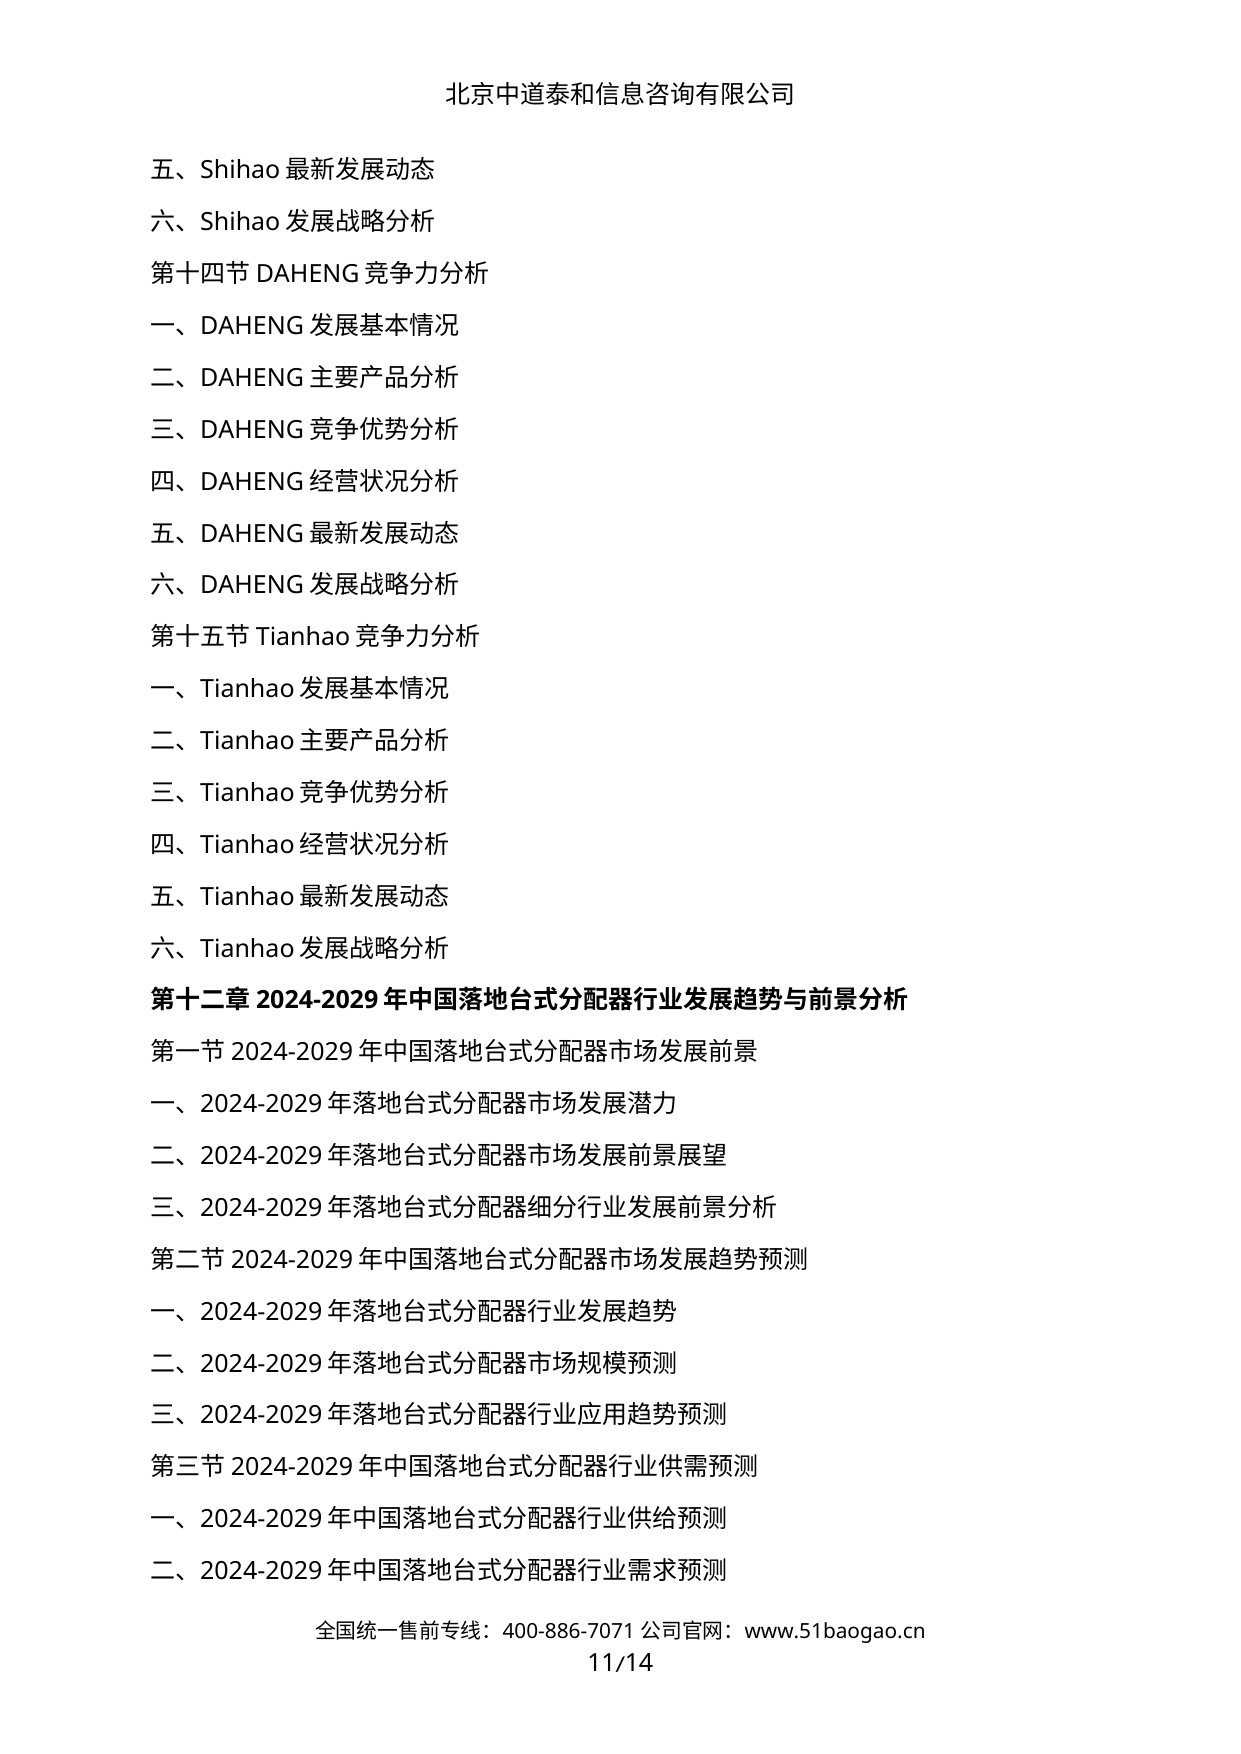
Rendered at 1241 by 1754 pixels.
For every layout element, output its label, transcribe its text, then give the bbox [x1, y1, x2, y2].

text 一、2024-2029年落地台式分配器行业发展趋势 [150, 1291, 1090, 1327]
text 二、2024-2029年中国落地台式分配器行业需求预测 [150, 1551, 1090, 1587]
text 第二节 2024-2029年中国落地台式分配器市场发展趋势预测 [150, 1239, 1090, 1276]
text 五、DAHENG最新发展动态 [150, 513, 1090, 549]
text 六、Tianhao发展战略分析 [150, 928, 1090, 964]
text 第三节 2024-2029年中国落地台式分配器行业供需预测 [150, 1447, 1090, 1483]
text 一、DAHENG发展基本情况 [150, 306, 1090, 342]
text 第十二章 2024-2029年中国落地台式分配器行业发展趋势与前景分析 [150, 980, 1090, 1016]
text 二、2024-2029年落地台式分配器市场规模预测 [150, 1343, 1090, 1379]
text 五、Tianhao最新发展动态 [150, 876, 1090, 912]
text 一、2024-2029年落地台式分配器市场发展潜力 [150, 1084, 1090, 1120]
text 三、Tianhao竞争优势分析 [150, 772, 1090, 809]
text 一、Tianhao发展基本情况 [150, 669, 1090, 705]
text 三、2024-2029年落地台式分配器行业应用趋势预测 [150, 1395, 1090, 1431]
text 六、Shihao发展战略分析 [150, 202, 1090, 238]
text 四、DAHENG经营状况分析 [150, 461, 1090, 497]
text 二、DAHENG主要产品分析 [150, 357, 1090, 394]
text 二、2024-2029年落地台式分配器市场发展前景展望 [150, 1136, 1090, 1172]
text 第十五节 Tianhao竞争力分析 [150, 617, 1090, 653]
text 六、DAHENG发展战略分析 [150, 565, 1090, 601]
text 三、DAHENG竞争优势分析 [150, 409, 1090, 446]
text 五、Shihao最新发展动态 [150, 150, 1090, 186]
text 二、Tianhao主要产品分析 [150, 721, 1090, 757]
text 第一节 2024-2029年中国落地台式分配器市场发展前景 [150, 1032, 1090, 1068]
text 四、Tianhao经营状况分析 [150, 824, 1090, 861]
text 三、2024-2029年落地台式分配器细分行业发展前景分析 [150, 1187, 1090, 1224]
text 第十四节 DAHENG竞争力分析 [150, 254, 1090, 290]
text 一、2024-2029年中国落地台式分配器行业供给预测 [150, 1499, 1090, 1535]
